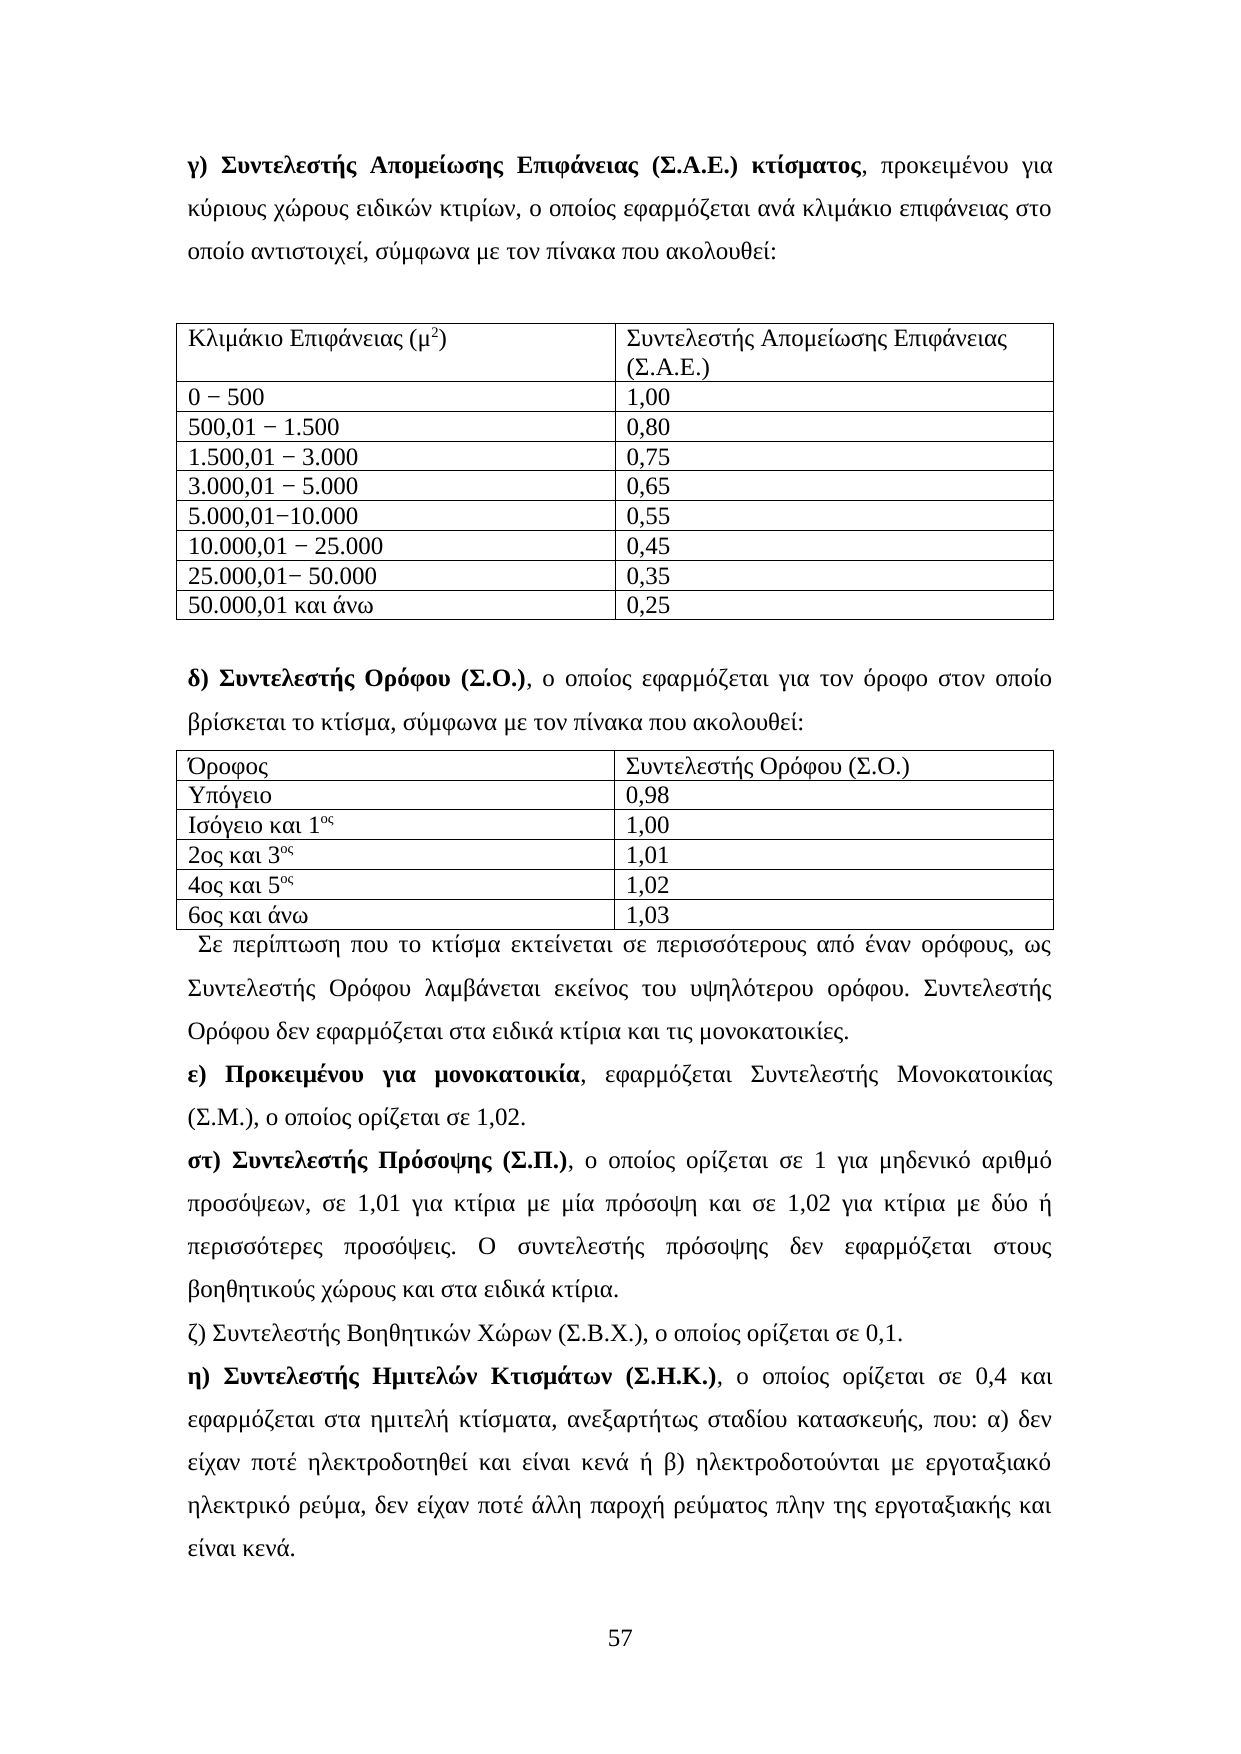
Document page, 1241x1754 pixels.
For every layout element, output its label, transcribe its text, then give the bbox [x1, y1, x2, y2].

table_header Συντελεστής Ορόφου (Σ.Ο.) [615, 751, 1053, 779]
table_cell 1,03 [615, 900, 1053, 928]
table_header Κλιμάκιο Επιφάνειας (μ2) [177, 324, 615, 381]
text ζ) Συντελεστής Βοηθητικών Χώρων (Σ.Β.Χ.), ο οποίος ορίζεται σε 0,1. [187, 1318, 1053, 1346]
table_cell 1.500,01 − 3.000 [177, 442, 615, 470]
table_cell 1,01 [615, 840, 1053, 869]
table_cell 1,00 [615, 810, 1053, 839]
table_cell 0,45 [616, 531, 1053, 560]
table_cell 5.000,01−10.000 [177, 501, 615, 530]
text γ) Συντελεστής Απομείωσης Επιφάνειας (Σ.Α.Ε.) κτίσματος, προκειμένου για κύριους χώρους ειδικών κτιρίων, ο οποίος εφαρμόζεται ανά κλιμάκιο επιφάνειας στο οποίο αντιστοιχεί, σύμφωνα με τον πίνακα που ακολουθεί: [187, 150, 1053, 265]
table_cell 0,35 [616, 561, 1053, 589]
text Σε περίπτωση που το κτίσμα εκτείνεται σε περισσότερους από έναν ορόφους, ως Συντελεστής Ορόφου λαμβάνεται εκείνος του υψηλότερου ορόφου. Συντελεστής Ορόφου δεν εφαρμόζεται στα ειδικά κτίρια και τις μονοκατοικίες. [187, 930, 1053, 1044]
text η) Συντελεστής Ημιτελών Κτισμάτων (Σ.Η.Κ.), ο οποίος ορίζεται σε 0,4 και εφαρμόζεται στα ημιτελή κτίσματα, ανεξαρτήτως σταδίου κατασκευής, που: α) δεν είχαν ποτέ ηλεκτροδοτηθεί και είναι κενά ή β) ηλεκτροδοτούνται με εργοταξιακό ηλεκτρικό ρεύμα, δεν είχαν ποτέ άλλη παροχή ρεύματος πλην της εργοταξιακής και είναι κενά. [187, 1361, 1053, 1562]
table_cell 1,02 [615, 870, 1053, 899]
table_cell 50.000,01 και άνω [177, 591, 615, 619]
table_cell 0,55 [616, 501, 1053, 530]
table_cell 0,25 [616, 591, 1053, 619]
table_cell Υπόγειο [177, 781, 614, 809]
table_cell 500,01 − 1.500 [177, 412, 615, 441]
table_cell 10.000,01 − 25.000 [177, 531, 615, 560]
table_header Όροφος [177, 751, 614, 779]
table_cell 0 − 500 [177, 382, 615, 411]
text δ) Συντελεστής Ορόφου (Σ.Ο.), ο οποίος εφαρμόζεται για τον όροφο στον οποίο βρίσκεται το κτίσμα, σύμφωνα με τον πίνακα που ακολουθεί: [187, 663, 1053, 735]
table_cell 6ος και άνω [177, 900, 614, 928]
text στ) Συντελεστής Πρόσοψης (Σ.Π.), ο οποίος ορίζεται σε 1 για μηδενικό αριθμό προσόψεων, σε 1,01 για κτίρια με μία πρόσοψη και σε 1,02 για κτίρια με δύο ή περισσότερες προσόψεις. Ο συντελεστής πρόσοψης δεν εφαρμόζεται στους βοηθητικούς χώρους και στα ειδικά κτίρια. [187, 1145, 1053, 1303]
table_header Συντελεστής Απομείωσης Επιφάνειας (Σ.Α.Ε.) [616, 324, 1053, 381]
table_cell 2ος και 3ος [177, 840, 614, 869]
table_cell Ισόγειο και 1ος [177, 810, 614, 839]
table_cell 3.000,01 − 5.000 [177, 471, 615, 500]
text ε) Προκειμένου για μονοκατοικία, εφαρμόζεται Συντελεστής Μονοκατοικίας (Σ.Μ.), ο οποίος ορίζεται σε 1,02. [187, 1059, 1053, 1131]
table_cell 4ος και 5ος [177, 870, 614, 899]
table_cell 0,80 [616, 412, 1053, 441]
table_cell 0,75 [616, 442, 1053, 470]
table_cell 25.000,01− 50.000 [177, 561, 615, 589]
table_cell 1,00 [616, 382, 1053, 411]
table_cell 0,65 [616, 471, 1053, 500]
table_cell 0,98 [615, 781, 1053, 809]
